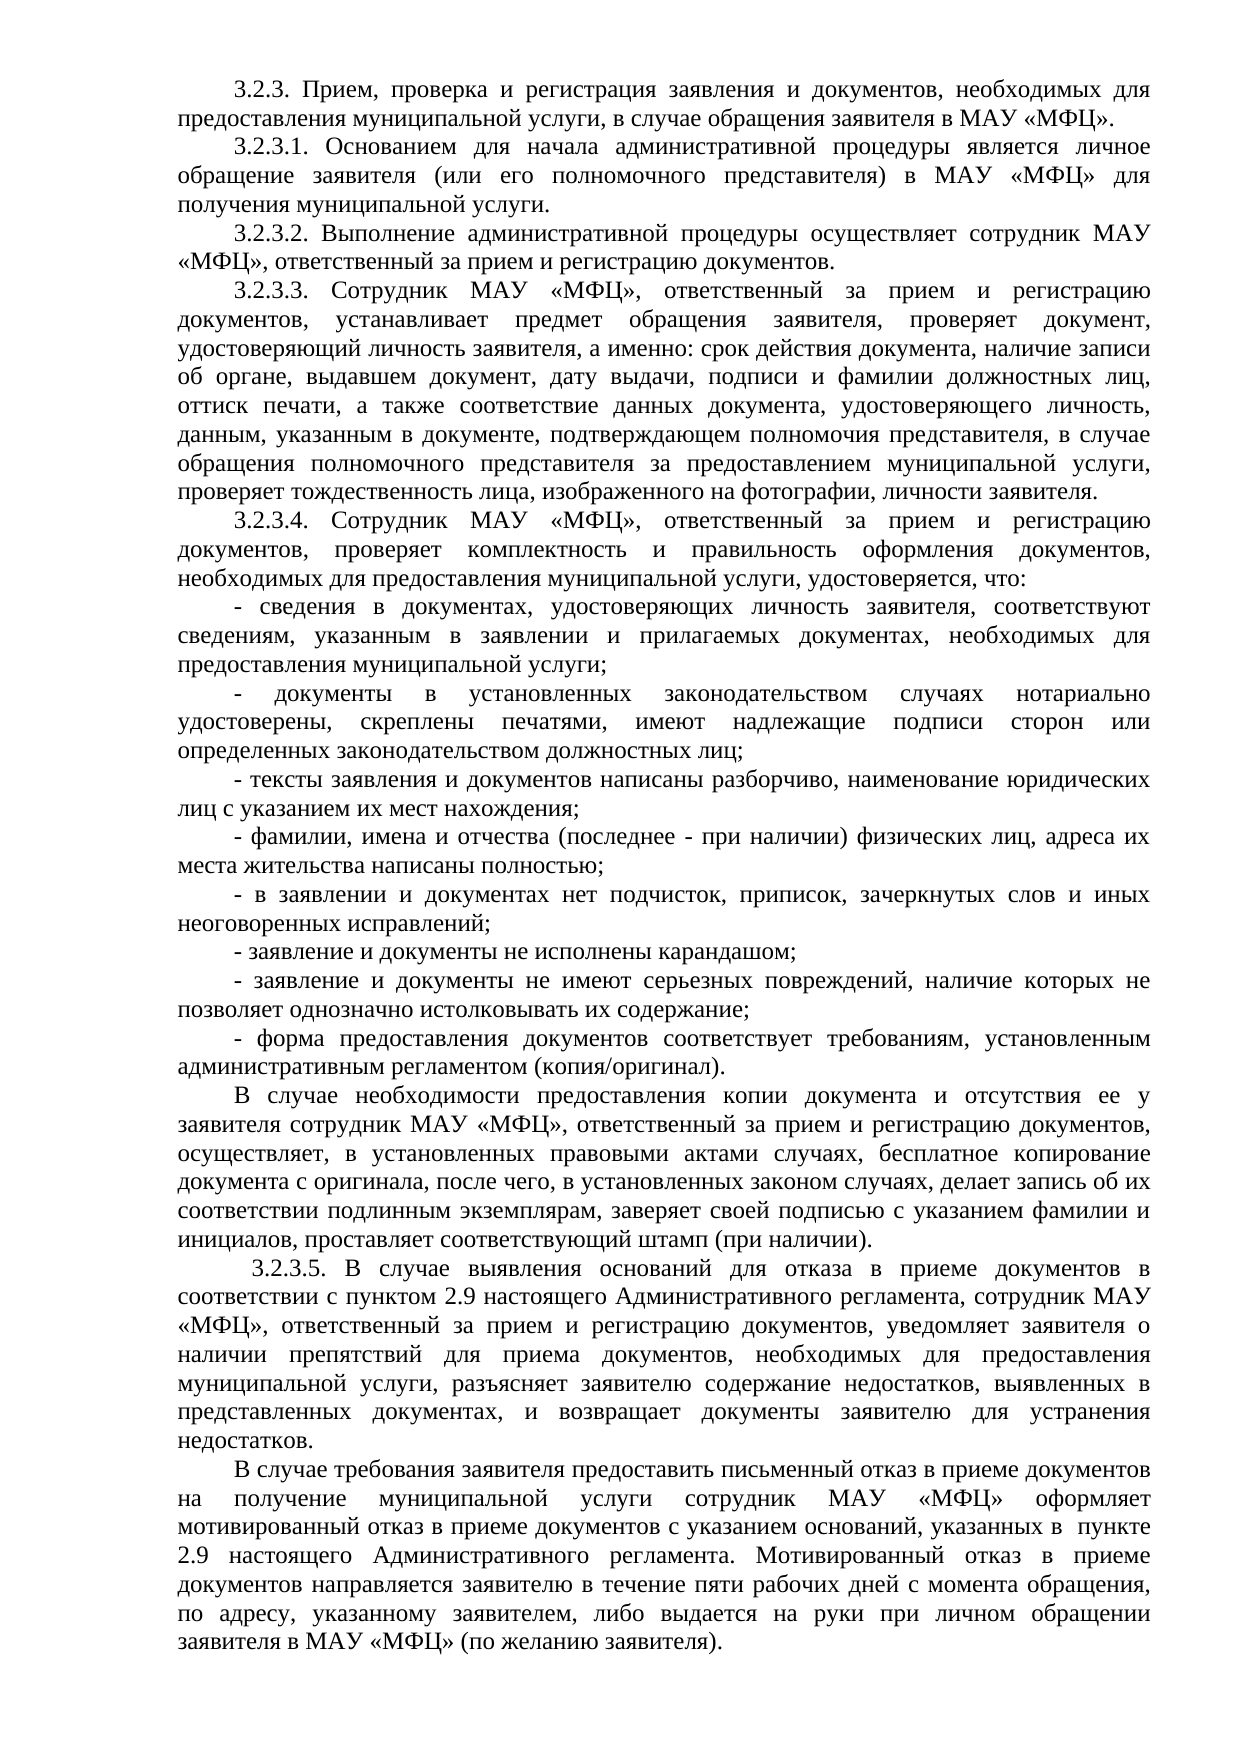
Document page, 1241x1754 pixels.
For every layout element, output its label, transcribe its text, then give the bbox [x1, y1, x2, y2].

text - документы в установленных законодательством случаях нотариально удостоверены, скреплены печатями, имеют надлежащие подписи сторон или определенных законодательством должностных лиц; [177, 678, 1152, 764]
text 3.2.3.2. Выполнение административной процедуры осуществляет сотрудник МАУ «МФЦ», ответственный за прием и регистрацию документов. [177, 218, 1152, 275]
text - форма предоставления документов соответствует требованиям, установленным административным регламентом (копия/оригинал). [177, 1023, 1152, 1080]
text - сведения в документах, удостоверяющих личность заявителя, соответствуют сведениям, указанным в заявлении и прилагаемых документах, необходимых для предоставления муниципальной услуги; [177, 591, 1152, 678]
text - в заявлении и документах нет подчисток, приписок, зачеркнутых слов и иных неоговоренных исправлений; [177, 879, 1152, 936]
text 3.2.3.3. Сотрудник МАУ «МФЦ», ответственный за прием и регистрацию документов, устанавливает предмет обращения заявителя, проверяет документ, удостоверяющий личность заявителя, а именно: срок действия документа, наличие записи об органе, выдавшем документ, дату выдачи, подписи и фамилии должностных лиц, оттиск печати, а также соответствие данных документа, удостоверяющего личность, данным, указанным в документе, подтверждающем полномочия представителя, в случае обращения полномочного представителя за предоставлением муниципальной услуги, проверяет тождественность лица, изображенного на фотографии, личности заявителя. [177, 275, 1152, 505]
text 3.2.3.1. Основанием для начала административной процедуры является личное обращение заявителя (или его полномочного представителя) в МАУ «МФЦ» для получения муниципальной услуги. [177, 131, 1152, 218]
text 3.2.3.5. В случае выявления оснований для отказа в приеме документов в соответствии с пунктом 2.9 настоящего Административного регламента, сотрудник МАУ «МФЦ», ответственный за прием и регистрацию документов, уведомляет заявителя о наличии препятствий для приема документов, необходимых для предоставления муниципальной услуги, разъясняет заявителю содержание недостатков, выявленных в представленных документах, и возвращает документы заявителю для устранения недостатков. [177, 1253, 1152, 1454]
text - фамилии, имена и отчества (последнее - при наличии) физических лиц, адреса их места жительства написаны полностью; [177, 821, 1152, 879]
text 3.2.3.4. Сотрудник МАУ «МФЦ», ответственный за прием и регистрацию документов, проверяет комплектность и правильность оформления документов, необходимых для предоставления муниципальной услуги, удостоверяется, что: [177, 505, 1152, 591]
text - заявление и документы не имеют серьезных повреждений, наличие которых не позволяет однозначно истолковывать их содержание; [177, 965, 1152, 1023]
text 3.2.3. Прием, проверка и регистрация заявления и документов, необходимых для предоставления муниципальной услуги, в случае обращения заявителя в МАУ «МФЦ». [177, 74, 1152, 131]
text - заявление и документы не исполнены карандашом; [177, 936, 1152, 965]
text - тексты заявления и документов написаны разборчиво, наименование юридических лиц с указанием их мест нахождения; [177, 764, 1152, 821]
text В случае требования заявителя предоставить письменный отказ в приеме документов на получение муниципальной услуги сотрудник МАУ «МФЦ» оформляет мотивированный отказ в приеме документов с указанием оснований, указанных в пункте 2.9 настоящего Административного регламента. Мотивированный отказ в приеме документов направляется заявителю в течение пяти рабочих дней с момента обращения, по адресу, указанному заявителем, либо выдается на руки при личном обращении заявителя в МАУ «МФЦ» (по желанию заявителя). [177, 1454, 1152, 1655]
text В случае необходимости предоставления копии документа и отсутствия ее у заявителя сотрудник МАУ «МФЦ», ответственный за прием и регистрацию документов, осуществляет, в установленных правовыми актами случаях, бесплатное копирование документа с оригинала, после чего, в установленных законом случаях, делает запись об их соответствии подлинным экземплярам, заверяет своей подписью с указанием фамилии и инициалов, проставляет соответствующий штамп (при наличии). [177, 1080, 1152, 1253]
